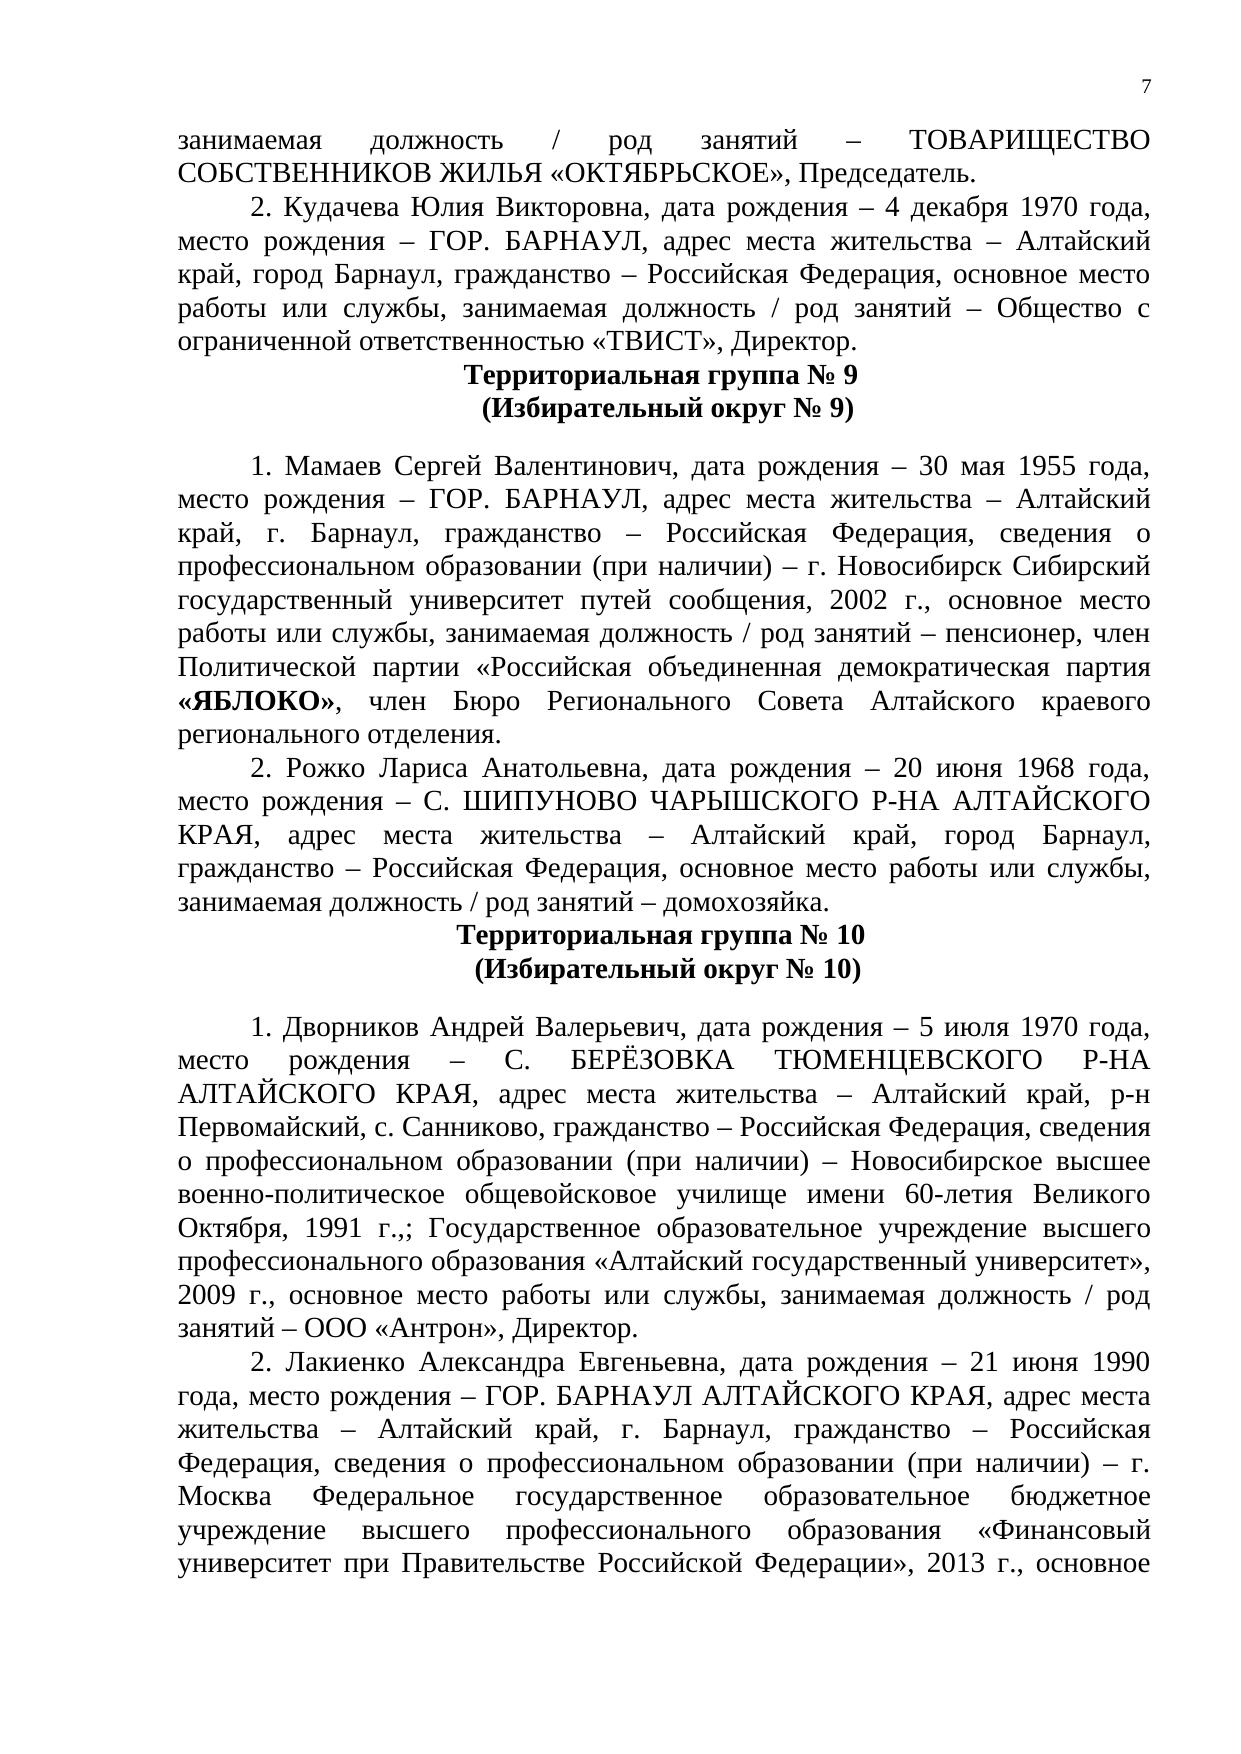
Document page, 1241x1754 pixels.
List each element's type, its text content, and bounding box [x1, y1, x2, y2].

text 2. Кудачева Юлия Викторовна, дата рождения – 4 декабря 1970 года, место рождения – ГОР. БАРНАУЛ, адрес места жительства – Алтайский край, город Барнаул, гражданство – Российская Федерация, основное место работы или службы, занимаемая должность / род занятий – Общество с ограниченной ответственностью «ТВИСТ», Директор. [177, 189, 1152, 357]
text 1. Мамаев Сергей Валентинович, дата рождения – 30 мая 1955 года, место рождения – ГОР. БАРНАУЛ, адрес места жительства – Алтайский край, г. Барнаул, гражданство – Российская Федерация, сведения о профессиональном образовании (при наличии) – г. Новосибирск Сибирский государственный университет путей сообщения, 2002 г., основное место работы или службы, занимаемая должность / род занятий – пенсионер, член Политической партии «Российская объединенная демократическая партия «ЯБЛОКО», член Бюро Регионального Совета Алтайского краевого регионального отделения. [177, 448, 1152, 750]
text Территориальная группа № 10 (Избирательный округ № 10) [177, 917, 1152, 1009]
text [177, 1344, 1152, 1579]
text 1. Дворников Андрей Валерьевич, дата рождения – 5 июля 1970 года, место рождения – С. БЕРЁЗОВКА ТЮМЕНЦЕВСКОГО Р-НА АЛТАЙСКОГО КРАЯ, адрес места жительства – Алтайский край, р-н Первомайский, с. Санниково, гражданство – Российская Федерация, сведения о профессиональном образовании (при наличии) – Новосибирское высшее военно-политическое общевойсковое училище имени 60-летия Великого Октября, 1991 г.,; Государственное образовательное учреждение высшего профессионального образования «Алтайский государственный университет», 2009 г., основное место работы или службы, занимаемая должность / род занятий – ООО «Антрон», Директор. [177, 1009, 1152, 1344]
text Территориальная группа № 9 (Избирательный округ № 9) [177, 357, 1152, 448]
text 2. Рожко Лариса Анатольевна, дата рождения – 20 июня 1968 года, место рождения – С. ШИПУНОВО ЧАРЫШСКОГО Р-НА АЛТАЙСКОГО КРАЯ, адрес места жительства – Алтайский край, город Барнаул, гражданство – Российская Федерация, основное место работы или службы, занимаемая должность / род занятий – домохозяйка. [177, 750, 1152, 917]
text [177, 122, 1152, 189]
